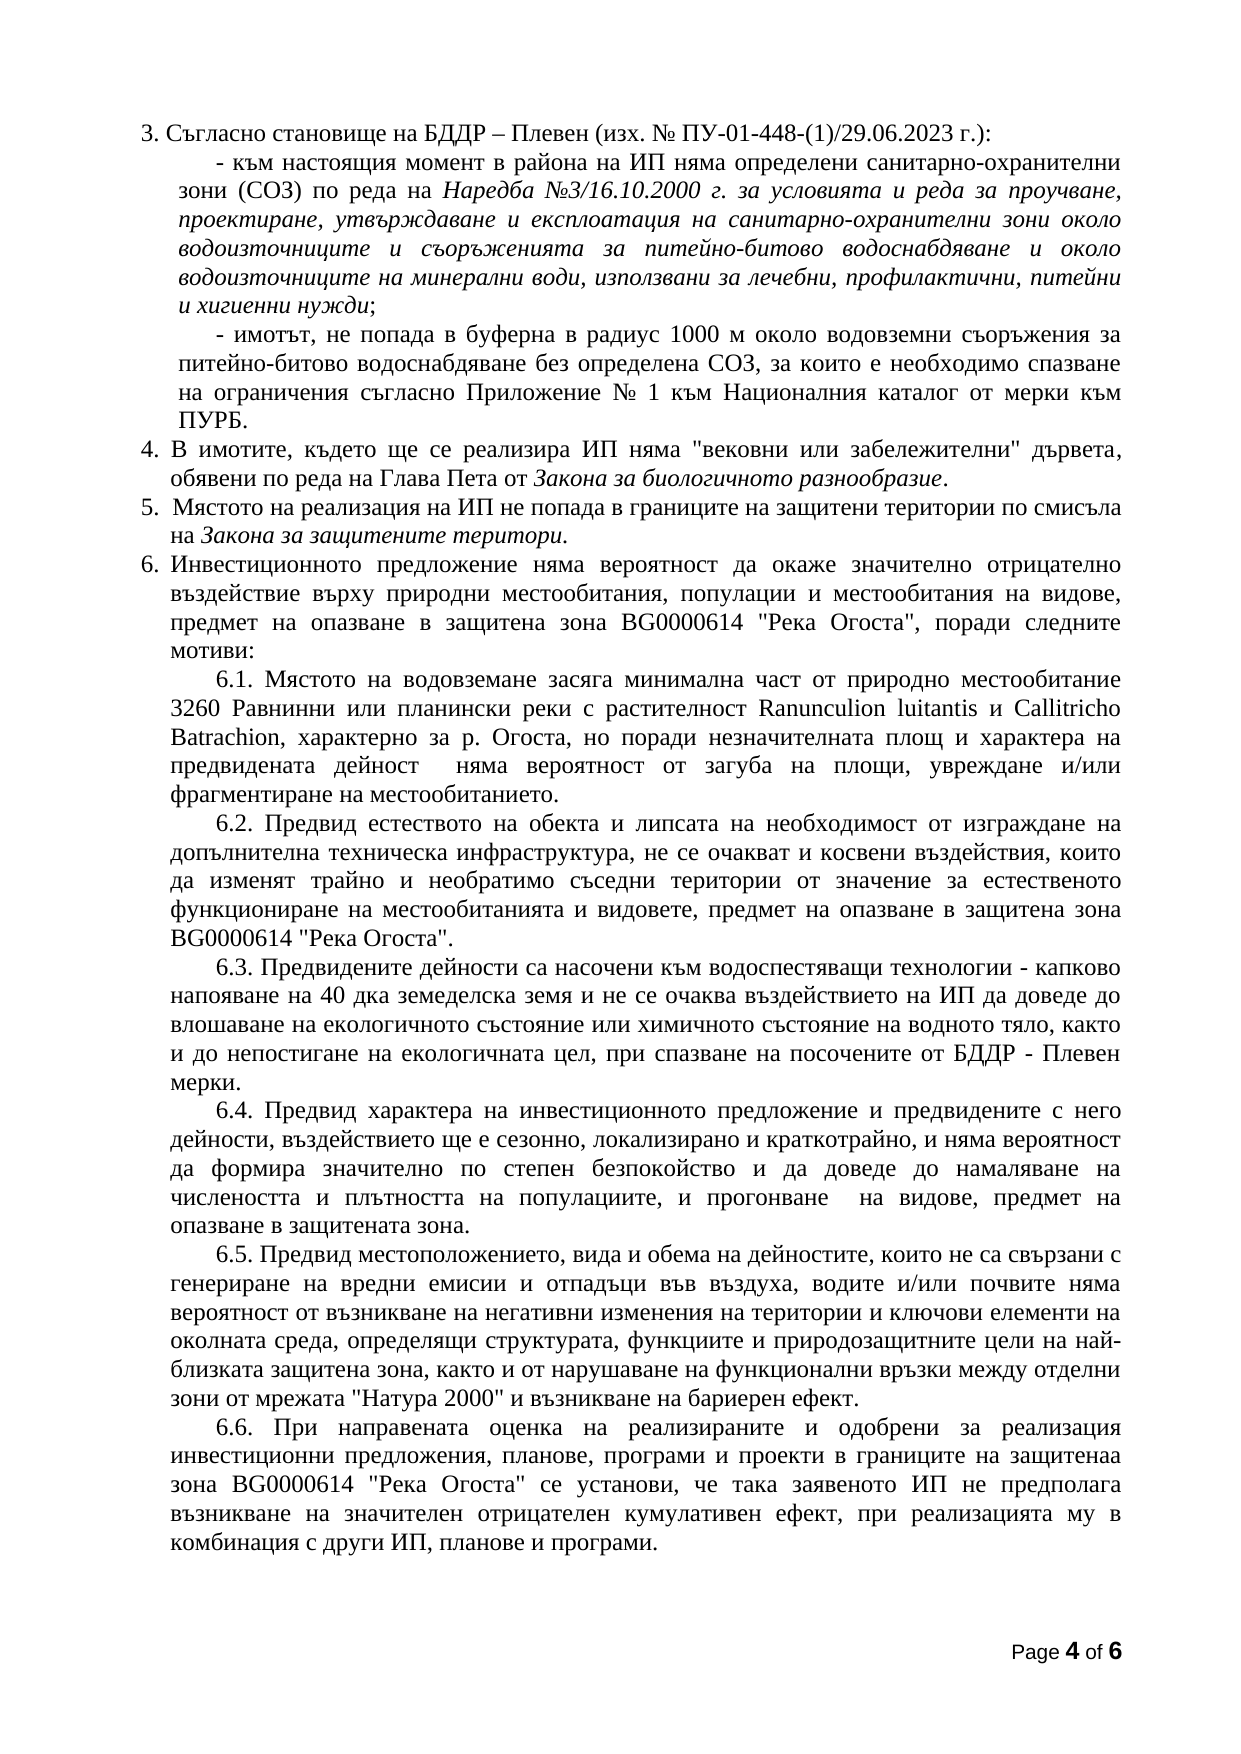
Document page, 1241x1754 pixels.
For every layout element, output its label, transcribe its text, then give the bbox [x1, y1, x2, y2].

text 6.4. Предвид характера на инвестиционното предложение и предвидените с него дейности, въздействието ще е сезонно, локализирано и краткотрайно, и няма вероятност да формира значително по степен безпокойство и да доведе до намаляване на числеността и плътността на популациите, и прогонване на видове, предмет на опазване в защитената зона. [141, 1096, 1122, 1239]
list Инвестиционното предложение няма вероятност да окаже значително отрицателно въздействие върху природни местообитания, популации и местообитания на видове, предмет на опазване в защитена зона BG0000614 "Река Огоста", поради следните мотиви: [141, 549, 1122, 664]
text 6.2. Предвид естеството на обекта и липсата на необходимост от изграждане на допълнителна техническа инфраструктура, не се очакват и косвени въздействия, които да изменят трайно и необратимо съседни територии от значение за естественото функциониране на местообитанията и видовете, предмет на опазване в защитена зона BG0000614 "Река Огоста". [141, 808, 1122, 952]
text - към настоящия момент в района на ИП няма определени санитарно-охранителни зони (СОЗ) по реда на Наредба №3/16.10.2000 г. за условията и реда за проучване, проектиране, утвърждаване и експлоатация на санитарно-охранителни зони около водоизточниците и съоръженията за питейно-битово водоснабдяване и около водоизточниците на минерални води, използвани за лечебни, профилактични, питейни и хигиенни нужди; [178, 147, 1122, 319]
text 4. В имотите, където ще се реализира ИП няма "вековни или забележителни" дървета, обявени по реда на Глава Пета от Закона за биологичното разнообразие. [141, 434, 1122, 492]
text 3. Съгласно становище на БДДР – Плевен (изх. № ПУ-01-448-(1)/29.06.2023 г.): [141, 118, 1122, 147]
text 6.1. Мястото на водовземане засяга минимална част от природно местообитание 3260 Равнинни или планински реки с растителност Ranunculion luitantis и Callitricho Batrachion, характерно за р. Огоста, но поради незначителната площ и характера на предвидената дейност няма вероятност от загуба на площи, увреждане и/или фрагментиране на местообитанието. [170, 664, 1122, 808]
text 5. Мястото на реализация на ИП не попада в границите на защитени територии по смисъла на Закона за защитените територи. [141, 492, 1122, 549]
text - имотът, не попада в буферна в радиус 1000 м около водовземни съоръжения за питейно-битово водоснабдяване без определена СОЗ, за които е необходимо спазване на ограничения съгласно Приложение № 1 към Националния каталог от мерки към ПУРБ. [178, 319, 1122, 434]
text 6.5. Предвид местоположението, вида и обема на дейностите, които не са свързани с генериране на вредни емисии и отпадъци във въздуха, водите и/или почвите няма вероятност от възникване на негативни изменения на територии и ключови елементи на околната среда, определящи структурата, функциите и природозащитните цели на най-близката защитена зона, както и от нарушаване на функционални връзки между отделни зони от мрежата "Натура 2000" и възникване на бариерен ефект. [141, 1239, 1122, 1412]
text 6.3. Предвидените дейности са насочени към водоспестяващи технологии - капково напояване на 40 дка земеделска земя и не се очаква въздействието на ИП да доведе до влошаване на екологичното състояние или химичното състояние на водното тяло, както и до непостигане на екологичната цел, при спазване на посочените от БДДР - Плевен мерки. [141, 952, 1122, 1096]
text 6.6. При направената оценка на реализираните и одобрени за реализация инвестиционни предложения, планове, програми и проекти в границите на защитенаа зона BG0000614 "Река Огоста" се установи, че така заявеното ИП не предполага възникване на значителен отрицателен кумулативен ефект, при реализацията му в комбинация с други ИП, планове и програми. [141, 1412, 1122, 1556]
